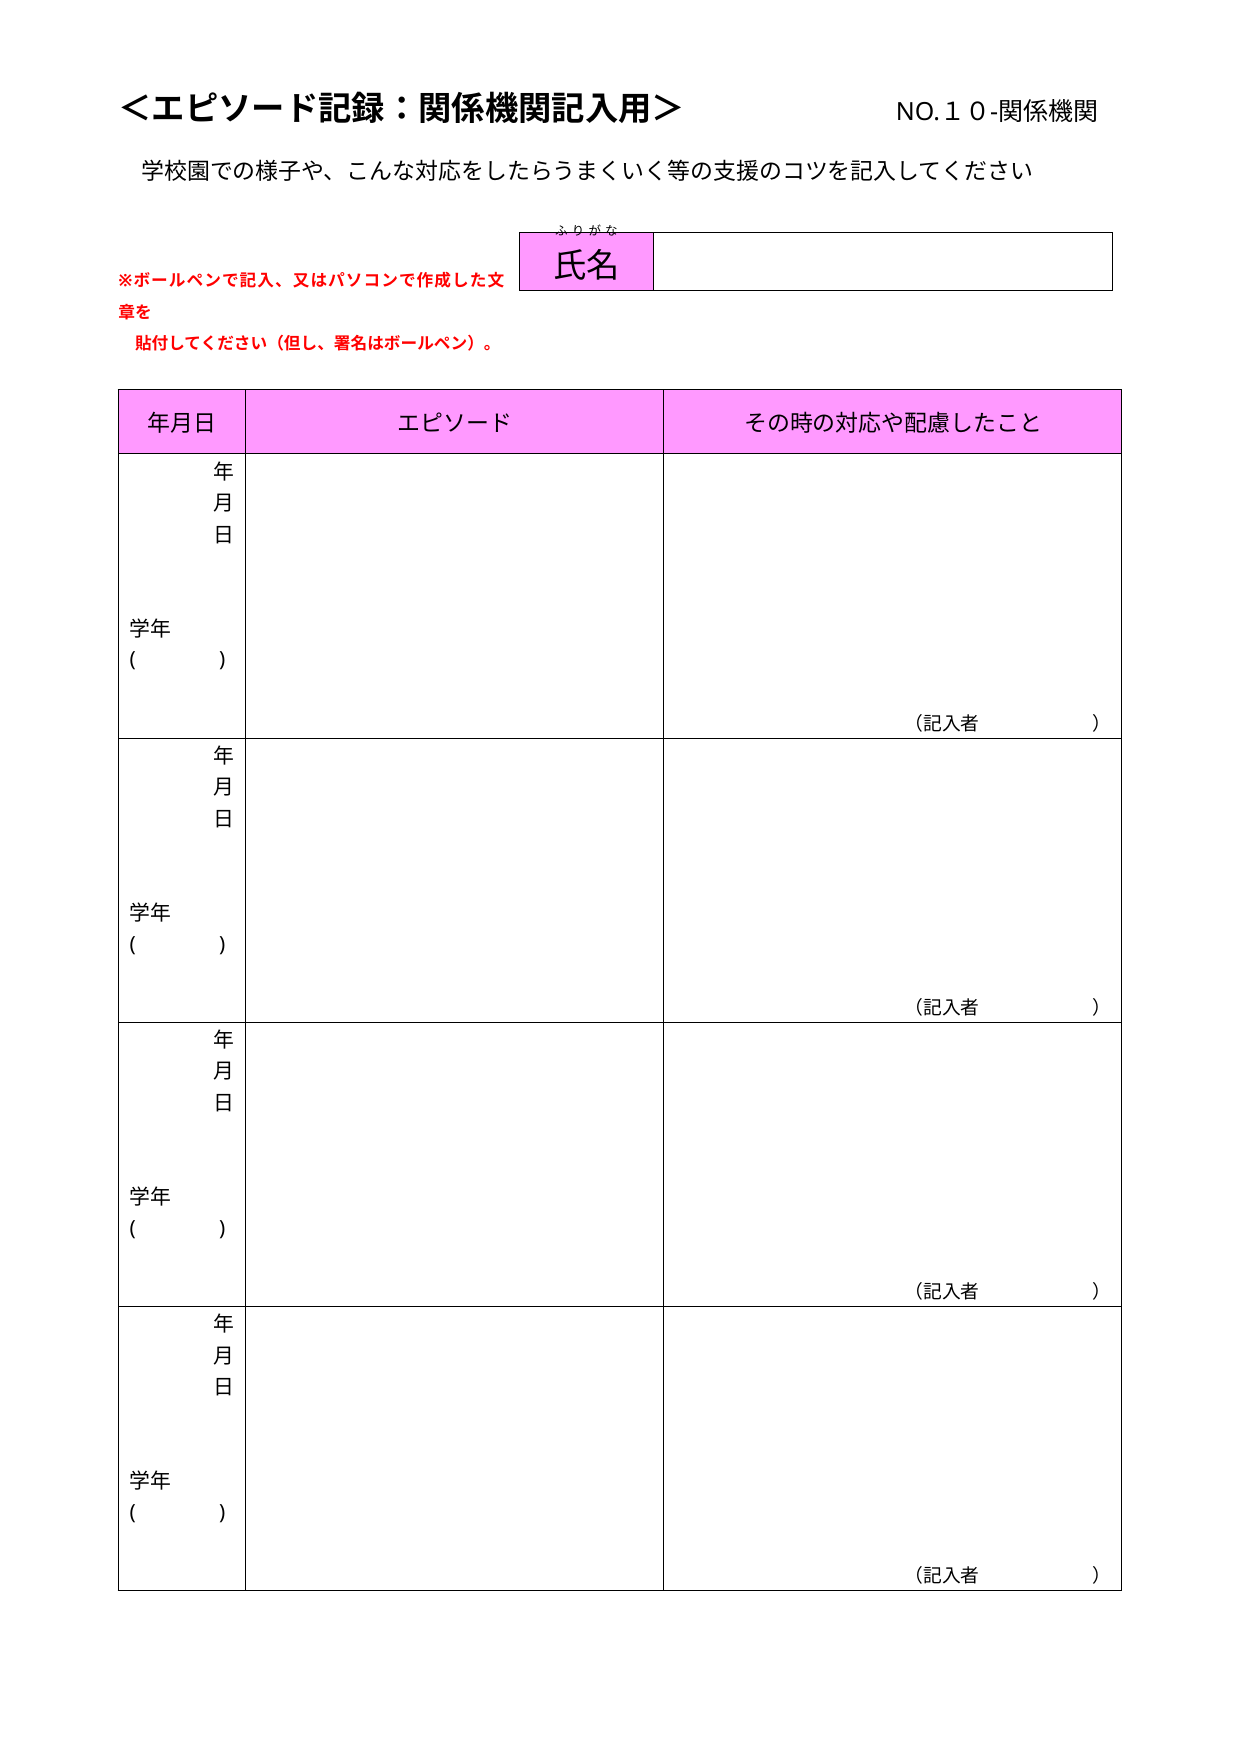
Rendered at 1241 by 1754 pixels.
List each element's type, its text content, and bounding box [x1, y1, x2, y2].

table_header エピソード [246, 390, 663, 453]
table_cell 年 月 日 学年 ( ) [119, 1307, 245, 1590]
table_cell （記入者 ） [664, 739, 1121, 1022]
table_header その時の対応や配慮したこと [664, 390, 1121, 453]
text 学校園での様子や、こんな対応をしたらうまくいく等の支援のコツを記入してください [118, 138, 1122, 201]
text ＜エピソード記録：関係機関記入用＞ NO.１０-関係機関 [118, 75, 1122, 138]
text 貼付してください（但し、署名はボールペン）。 [118, 326, 1122, 358]
table_cell [246, 454, 663, 737]
table_cell （記入者 ） [664, 454, 1121, 737]
table_header 年月日 [119, 390, 245, 453]
table_cell [246, 1307, 663, 1590]
table_cell （記入者 ） [664, 1023, 1121, 1306]
table_header [520, 233, 653, 290]
table_header [654, 233, 1112, 290]
table_cell [246, 1023, 663, 1306]
table_cell 年 月 日 学年 ( ) [119, 454, 245, 737]
table_cell 年 月 日 学年 ( ) [119, 739, 245, 1022]
table_cell （記入者 ） [664, 1307, 1121, 1590]
table_cell 年 月 日 学年 ( ) [119, 1023, 245, 1306]
table_cell [246, 739, 663, 1022]
text ※ボールペンで記入、又はパソコンで作成した文章を [118, 263, 1122, 326]
